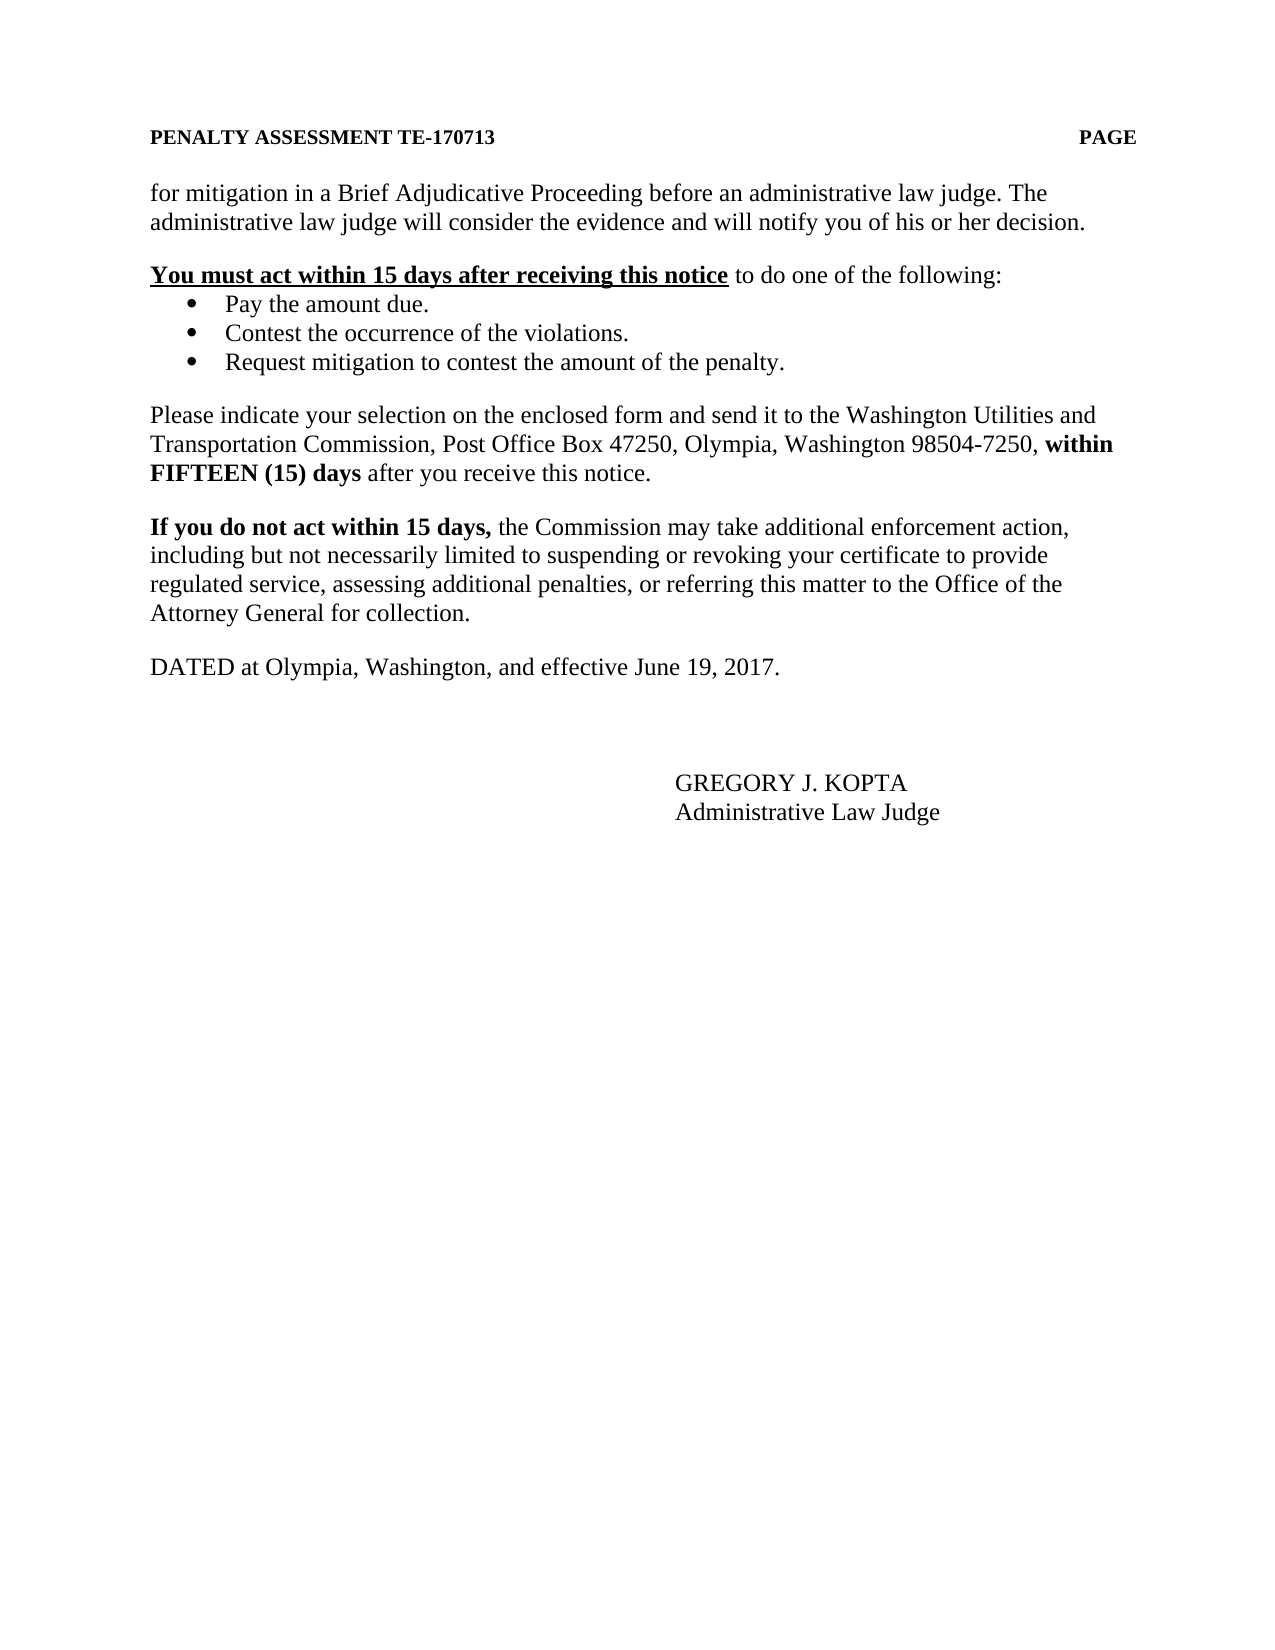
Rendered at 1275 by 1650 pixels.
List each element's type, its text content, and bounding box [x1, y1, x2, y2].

text If you do not act within 15 days, the Commission may take additional enforcement action, including but not necessarily limited to suspending or revoking your certificate to provide regulated service, assessing additional penalties, or referring this matter to the Office of the Attorney General for collection. [150, 512, 1125, 627]
text Administrative Law Judge [675, 797, 1125, 825]
list Contest the occurrence of the violations. [187, 318, 1125, 347]
text GREGORY J. KOPTA [600, 768, 1125, 797]
list Pay the amount due. [187, 289, 1125, 318]
list Request mitigation to contest the amount of the penalty. [187, 347, 1125, 375]
text You must act within 15 days after receiving this notice to do one of the following: [150, 260, 1125, 289]
text DATED at Olympia, Washington, and effective June 19, 2017. [150, 652, 1125, 680]
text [150, 178, 1125, 235]
text Please indicate your selection on the enclosed form and send it to the Washington Utilities and Transportation Commission, Post Office Box 47250, Olympia, Washington 98504-7250, within FIFTEEN (15) days after you receive this notice. [150, 400, 1125, 487]
